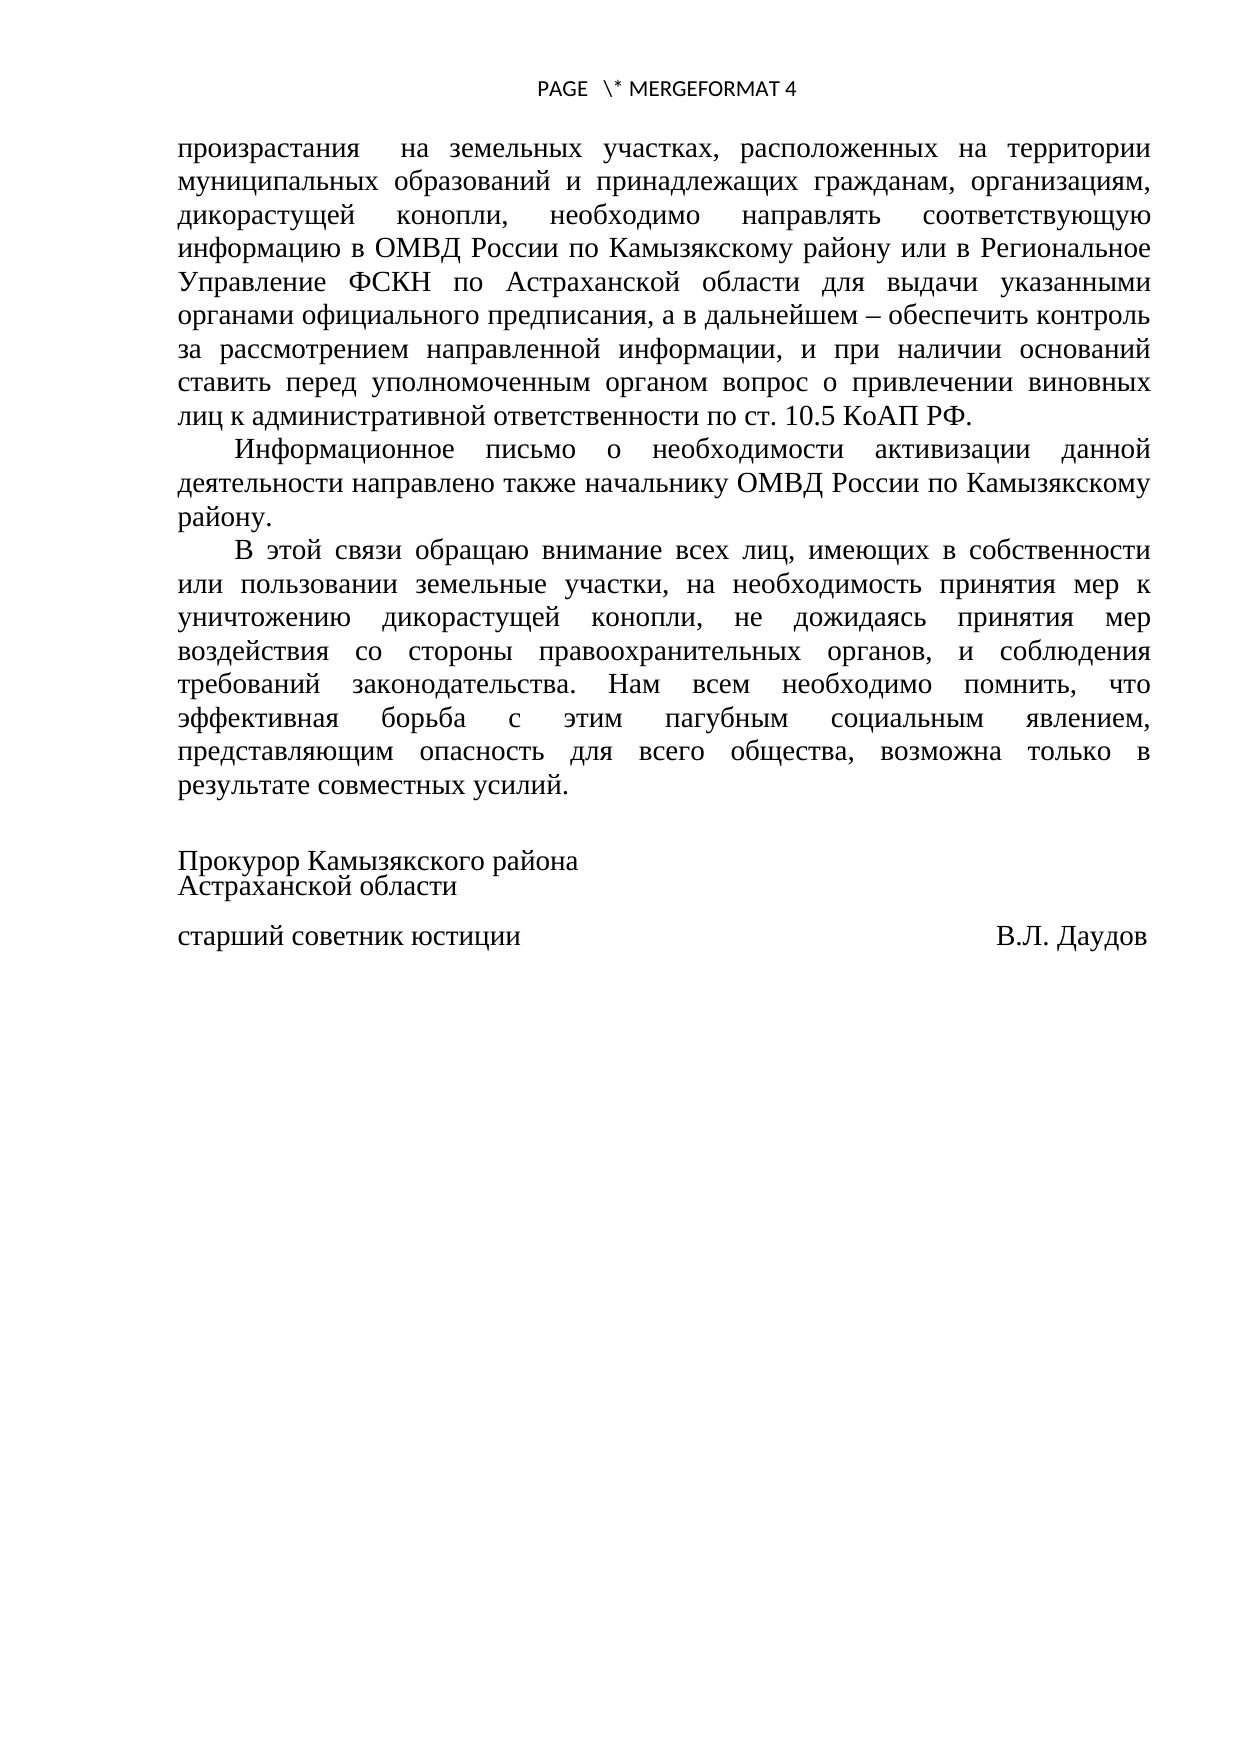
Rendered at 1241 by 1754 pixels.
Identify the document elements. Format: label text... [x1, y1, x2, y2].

text Информационное письмо о необходимости активизации данной деятельности направлено также начальнику ОМВД России по Камызякскому району. [177, 432, 1152, 532]
text В этой связи обращаю внимание всех лиц, имеющих в собственности или пользовании земельные участки, на необходимость принятия мер к уничтожению дикорастущей конопли, не дожидаясь принятия мер воздействия со стороны правоохранительных органов, и соблюдения требований законодательства. Нам всем необходимо помнить, что эффективная борьба с этим пагубным социальным явлением, представляющим опасность для всего общества, возможна только в результате совместных усилий. [177, 532, 1152, 801]
text старший советник юстиции В.Л. Даудов [177, 926, 1064, 951]
text Прокурор Камызякского района [177, 851, 1152, 876]
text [177, 130, 1152, 432]
text Астраханской области [177, 876, 1152, 901]
